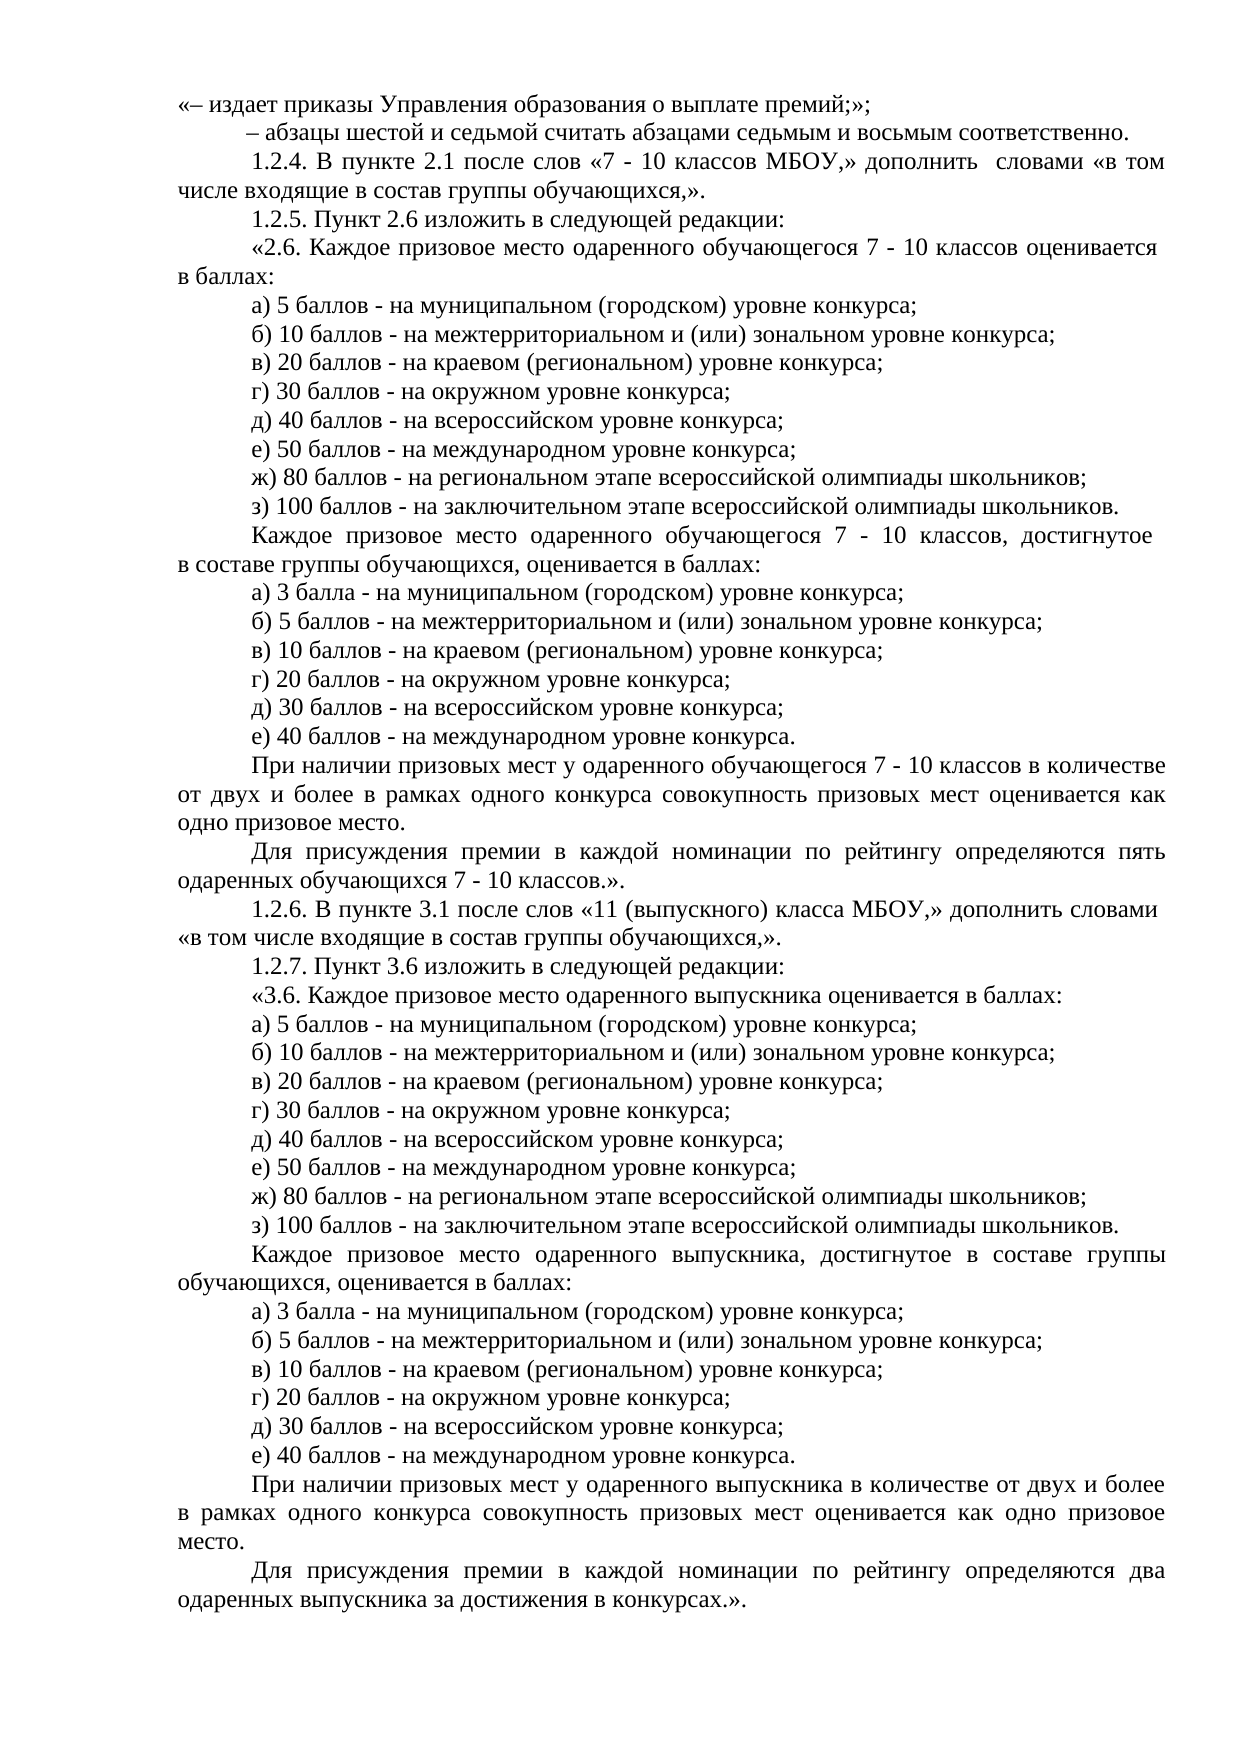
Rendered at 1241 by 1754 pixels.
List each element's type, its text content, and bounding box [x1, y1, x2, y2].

text д) 40 баллов - на всероссийском уровне конкурса; [177, 1124, 1167, 1152]
text в) 10 баллов - на краевом (региональном) уровне конкурса; [177, 1354, 1167, 1382]
text б) 5 баллов - на межтерриториальном и (или) зональном уровне конкурса; [177, 606, 1167, 635]
text а) 3 балла - на муниципальном (городском) уровне конкурса; [177, 1296, 1167, 1325]
text г) 30 баллов - на окружном уровне конкурса; [177, 376, 1167, 405]
text е) 50 баллов - на международном уровне конкурса; [177, 1152, 1167, 1181]
text е) 50 баллов - на международном уровне конкурса; [177, 434, 1167, 462]
text з) 100 баллов - на заключительном этапе всероссийской олимпиады школьников. [177, 491, 1167, 520]
text 1.2.4. В пункте 2.1 после слов «7 - 10 классов МБОУ,» дополнить словами «в том числе входящие в состав группы обучающихся,». [177, 146, 1167, 204]
text б) 5 баллов - на межтерриториальном и (или) зональном уровне конкурса; [177, 1325, 1167, 1354]
text – абзацы шестой и седьмой считать абзацами седьмым и восьмым соответственно. [177, 117, 1167, 146]
text При наличии призовых мест у одаренного выпускника в количестве от двух и более в рамках одного конкурса совокупность призовых мест оценивается как одно призовое место. [177, 1469, 1167, 1555]
text в) 20 баллов - на краевом (региональном) уровне конкурса; [177, 1066, 1167, 1095]
text «– издает приказы Управления образования о выплате премий;»; [177, 89, 1167, 117]
text а) 5 баллов - на муниципальном (городском) уровне конкурса; [177, 290, 1167, 319]
text ж) 80 баллов - на региональном этапе всероссийской олимпиады школьников; [177, 1181, 1167, 1210]
text ж) 80 баллов - на региональном этапе всероссийской олимпиады школьников; [177, 462, 1167, 491]
text е) 40 баллов - на международном уровне конкурса. [177, 721, 1167, 750]
text д) 30 баллов - на всероссийском уровне конкурса; [177, 1411, 1167, 1440]
text 1.2.6. В пункте 3.1 после слов «11 (выпускного) класса МБОУ,» дополнить словами «в том числе входящие в состав группы обучающихся,». [177, 894, 1167, 951]
text в) 10 баллов - на краевом (региональном) уровне конкурса; [177, 635, 1167, 664]
text г) 20 баллов - на окружном уровне конкурса; [177, 1382, 1167, 1411]
text б) 10 баллов - на межтерриториальном и (или) зональном уровне конкурса; [177, 319, 1167, 347]
text 1.2.7. Пункт 3.6 изложить в следующей редакции: [177, 951, 1167, 980]
text в) 20 баллов - на краевом (региональном) уровне конкурса; [177, 347, 1167, 376]
text Для присуждения премии в каждой номинации по рейтингу определяются два одаренных выпускника за достижения в конкурсах.». [177, 1555, 1167, 1612]
text д) 40 баллов - на всероссийском уровне конкурса; [177, 405, 1167, 434]
text «3.6. Каждое призовое место одаренного выпускника оценивается в баллах: [177, 980, 1167, 1009]
text з) 100 баллов - на заключительном этапе всероссийской олимпиады школьников. [177, 1210, 1167, 1239]
text 1.2.5. Пункт 2.6 изложить в следующей редакции: [177, 204, 1167, 232]
text Каждое призовое место одаренного обучающегося 7 - 10 классов, достигнутое в составе группы обучающихся, оценивается в баллах: [177, 520, 1167, 577]
text г) 30 баллов - на окружном уровне конкурса; [177, 1095, 1167, 1124]
text Для присуждения премии в каждой номинации по рейтингу определяются пять одаренных обучающихся 7 - 10 классов.». [177, 836, 1167, 894]
text б) 10 баллов - на межтерриториальном и (или) зональном уровне конкурса; [177, 1037, 1167, 1066]
text При наличии призовых мест у одаренного обучающегося 7 - 10 классов в количестве от двух и более в рамках одного конкурса совокупность призовых мест оценивается как одно призовое место. [177, 750, 1167, 836]
text г) 20 баллов - на окружном уровне конкурса; [177, 664, 1167, 692]
text а) 3 балла - на муниципальном (городском) уровне конкурса; [177, 577, 1167, 606]
text Каждое призовое место одаренного выпускника, достигнутое в составе группы обучающихся, оценивается в баллах: [177, 1239, 1167, 1296]
text а) 5 баллов - на муниципальном (городском) уровне конкурса; [177, 1009, 1167, 1037]
text е) 40 баллов - на международном уровне конкурса. [177, 1440, 1167, 1469]
text «2.6. Каждое призовое место одаренного обучающегося 7 - 10 классов оценивается в баллах: [177, 232, 1167, 290]
text д) 30 баллов - на всероссийском уровне конкурса; [177, 692, 1167, 721]
